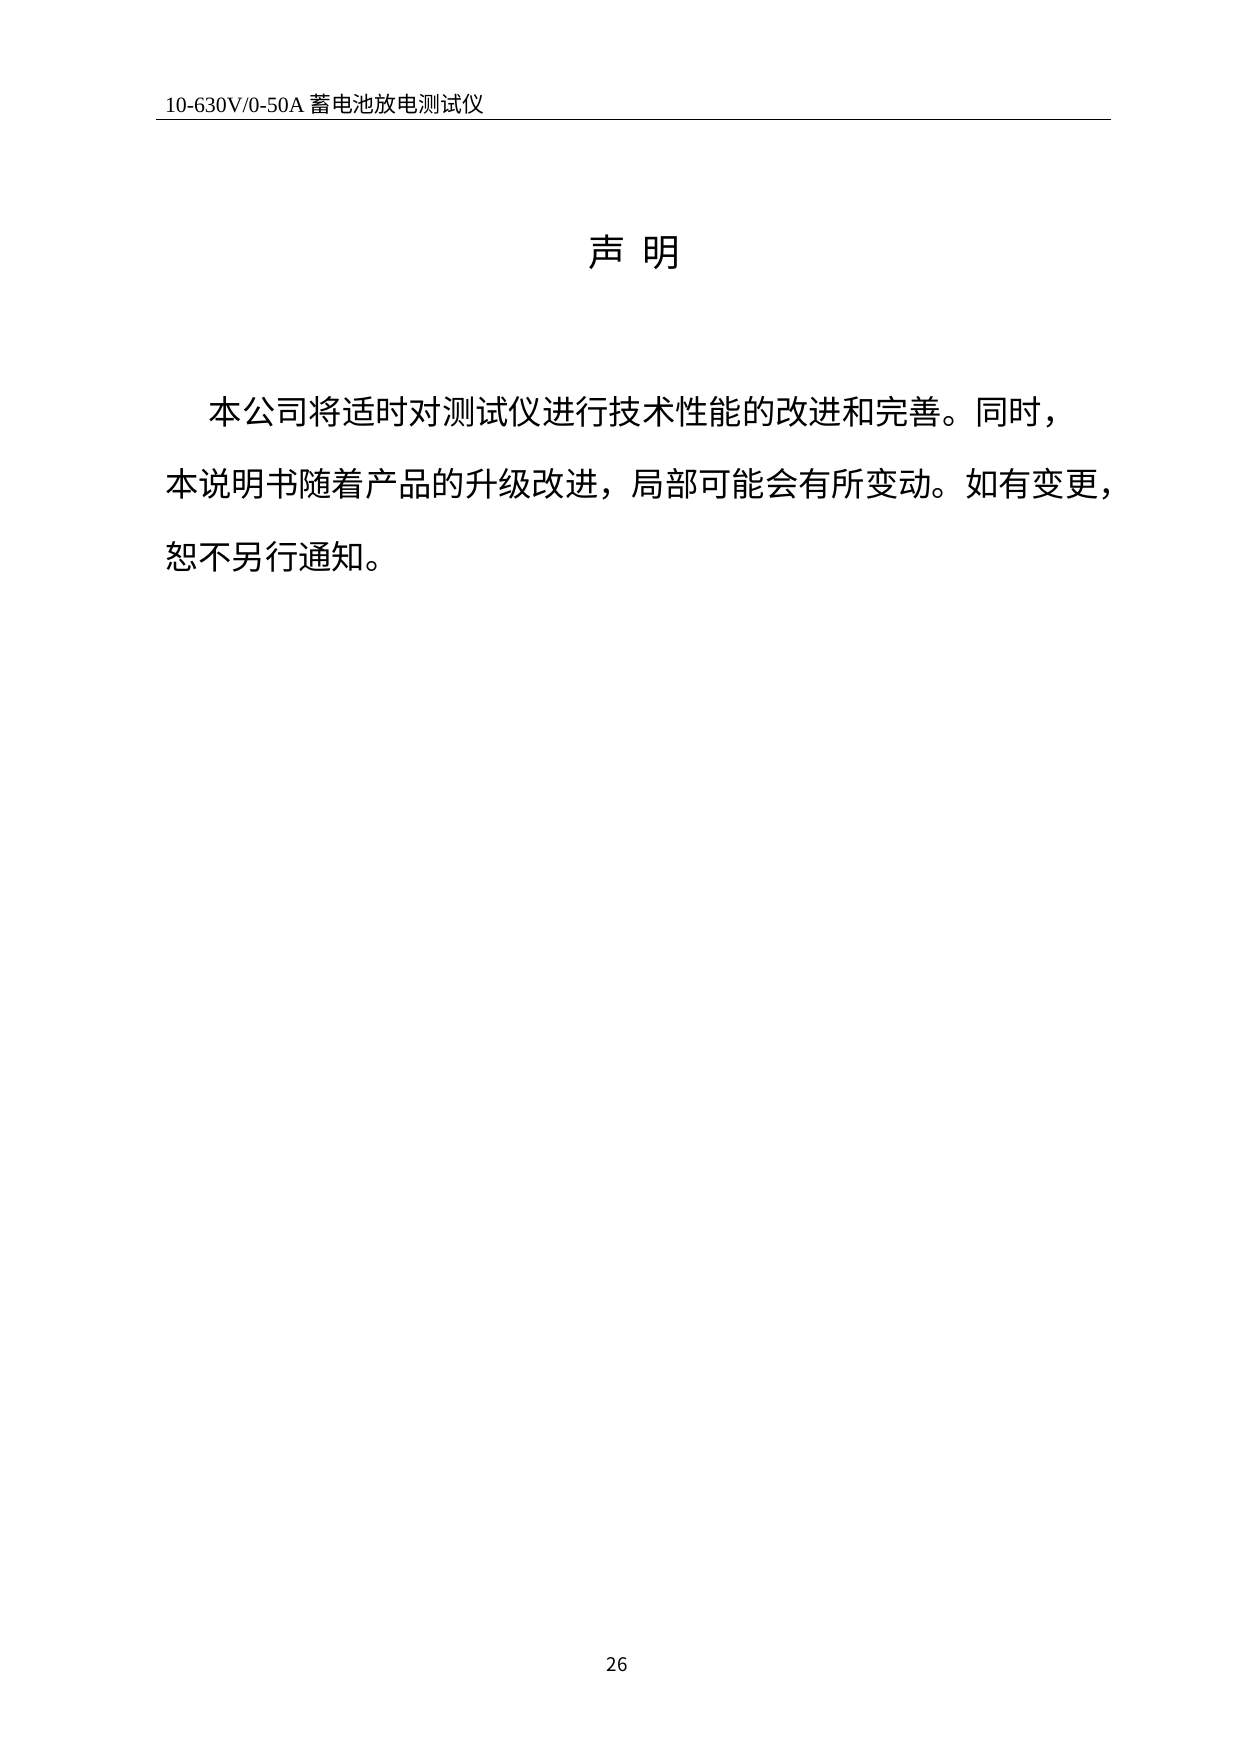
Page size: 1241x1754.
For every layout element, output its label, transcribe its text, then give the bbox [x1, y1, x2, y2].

text 本公司将适时对测试仪进行技术性能的改进和完善。同时，本说明书随着产品的升级改进，局部可能会有所变动。如有变更，恕不另行通知。 [165, 386, 1103, 579]
text 声 明 [165, 223, 1103, 277]
